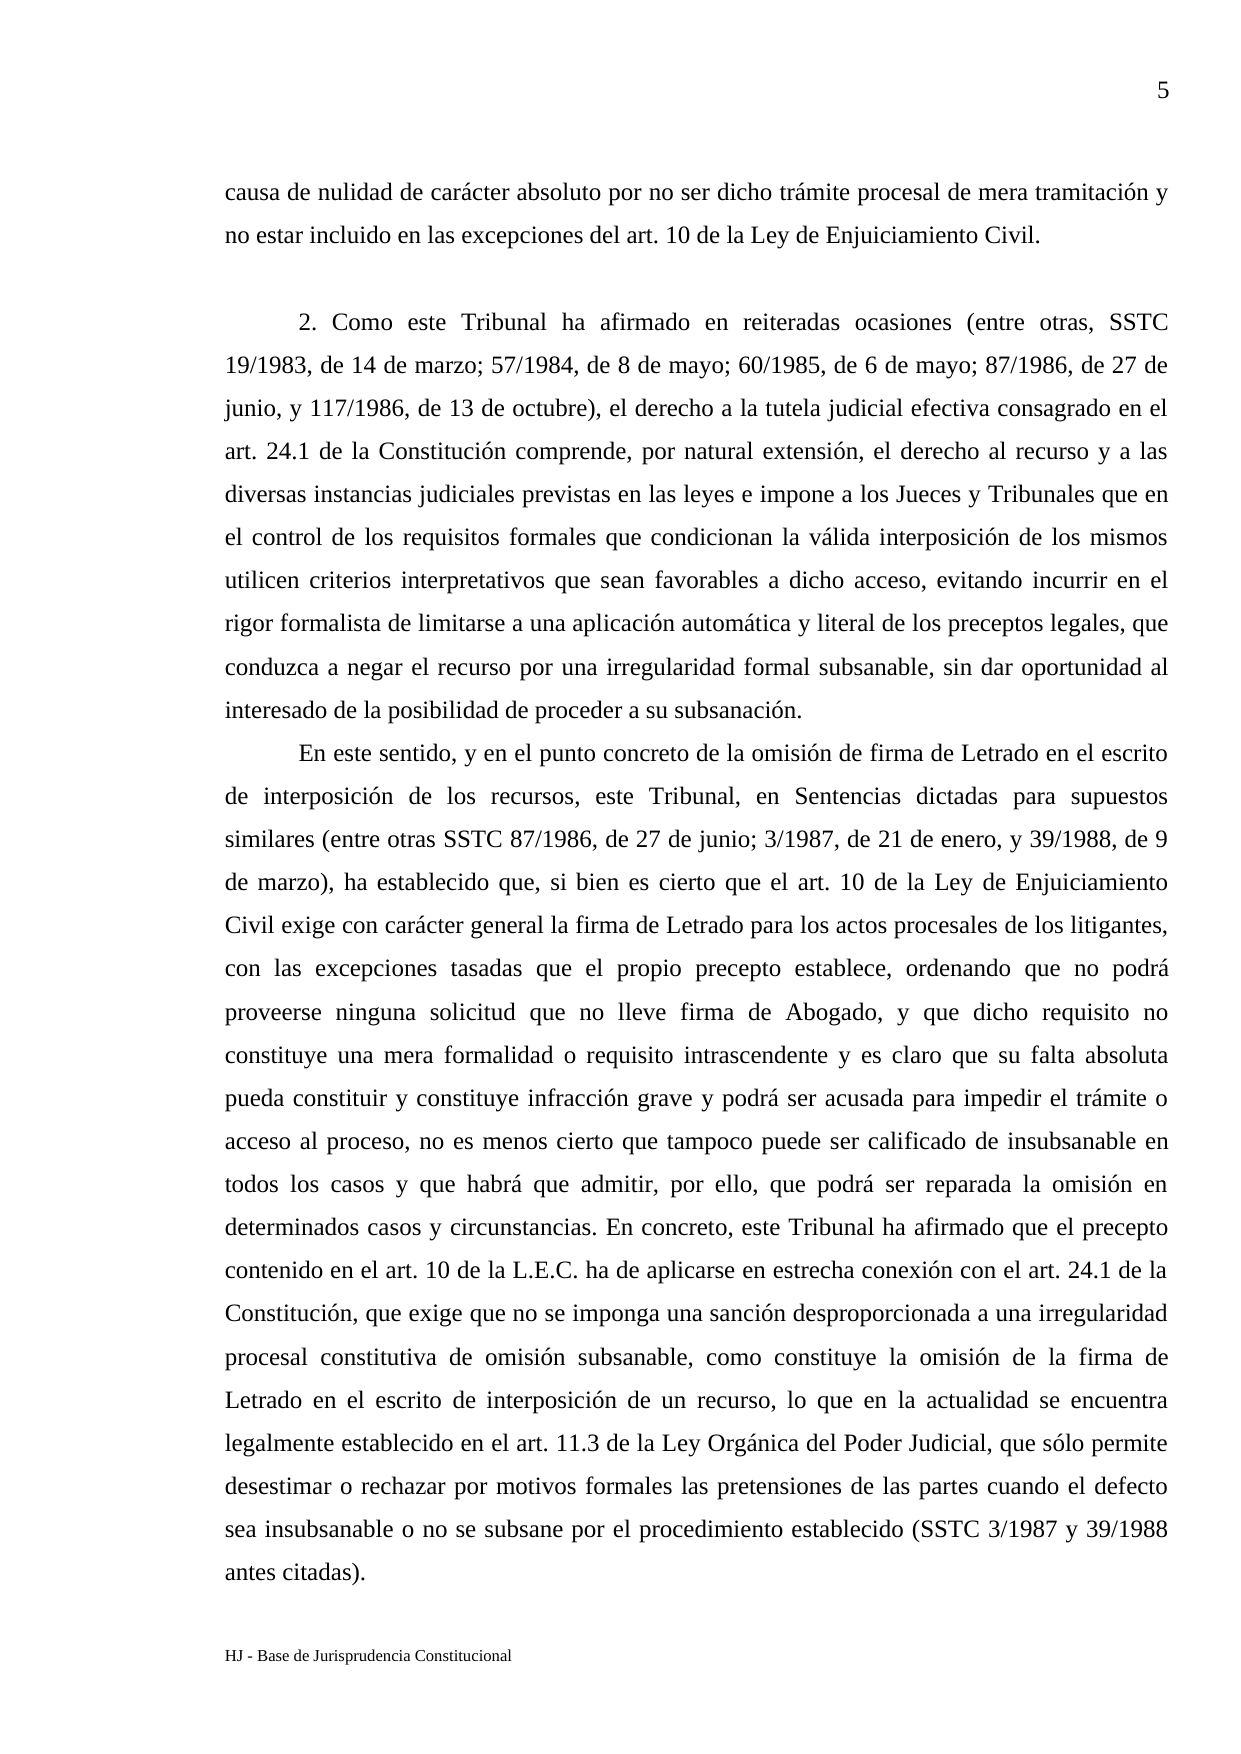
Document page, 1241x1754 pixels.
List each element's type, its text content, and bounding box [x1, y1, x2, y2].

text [224, 177, 1169, 249]
text 2. Como este Tribunal ha afirmado en reiteradas ocasiones (entre otras, SSTC 19/1983, de 14 de marzo; 57/1984, de 8 de mayo; 60/1985, de 6 de mayo; 87/1986, de 27 de junio, y 117/1986, de 13 de octubre), el derecho a la tutela judicial efectiva consagrado en el art. 24.1 de la Constitución comprende, por natural extensión, el derecho al recurso y a las diversas instancias judiciales previstas en las leyes e impone a los Jueces y Tribunales que en el control de los requisitos formales que condicionan la válida interposición de los mismos utilicen criterios interpretativos que sean favorables a dicho acceso, evitando incurrir en el rigor formalista de limitarse a una aplicación automática y literal de los preceptos legales, que conduzca a negar el recurso por una irregularidad formal subsanable, sin dar oportunidad al interesado de la posibilidad de proceder a su subsanación. [224, 307, 1169, 723]
text En este sentido, y en el punto concreto de la omisión de firma de Letrado en el escrito de interposición de los recursos, este Tribunal, en Sentencias dictadas para supuestos similares (entre otras SSTC 87/1986, de 27 de junio; 3/1987, de 21 de enero, y 39/1988, de 9 de marzo), ha establecido que, si bien es cierto que el art. 10 de la Ley de Enjuiciamiento Civil exige con carácter general la firma de Letrado para los actos procesales de los litigantes, con las excepciones tasadas que el propio precepto establece, ordenando que no podrá proveerse ninguna solicitud que no lleve firma de Abogado, y que dicho requisito no constituye una mera formalidad o requisito intrascendente y es claro que su falta absoluta pueda constituir y constituye infracción grave y podrá ser acusada para impedir el trámite o acceso al proceso, no es menos cierto que tampoco puede ser calificado de insubsanable en todos los casos y que habrá que admitir, por ello, que podrá ser reparada la omisión en determinados casos y circunstancias. En concreto, este Tribunal ha afirmado que el precepto contenido en el art. 10 de la L.E.C. ha de aplicarse en estrecha conexión con el art. 24.1 de la Constitución, que exige que no se imponga una sanción desproporcionada a una irregularidad procesal constitutiva de omisión subsanable, como constituye la omisión de la firma de Letrado en el escrito de interposición de un recurso, lo que en la actualidad se encuentra legalmente establecido en el art. 11.3 de la Ley Orgánica del Poder Judicial, que sólo permite desestimar o rechazar por motivos formales las pretensiones de las partes cuando el defecto sea insubsanable o no se subsane por el procedimiento establecido (SSTC 3/1987 y 39/1988 antes citadas). [224, 738, 1169, 1586]
